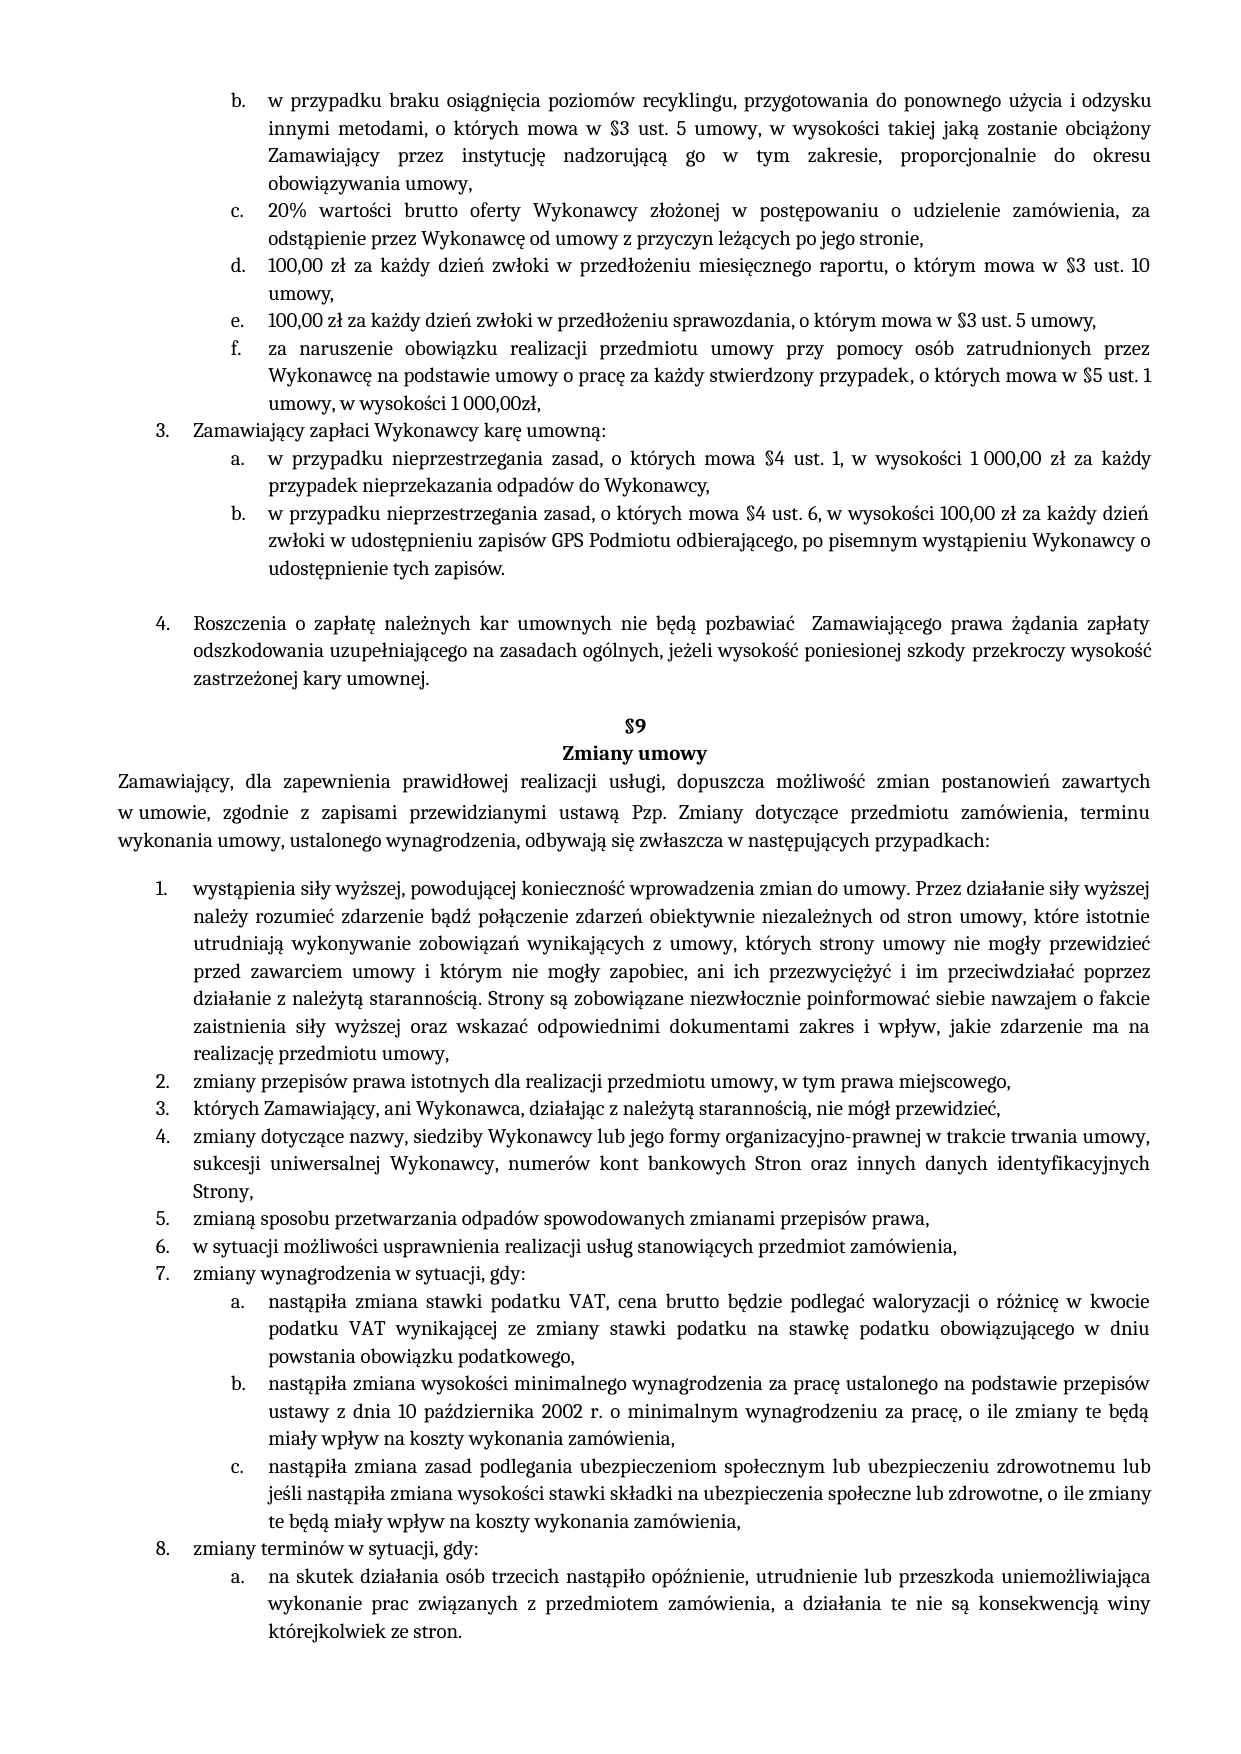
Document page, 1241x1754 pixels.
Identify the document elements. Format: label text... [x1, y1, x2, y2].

list na skutek działania osób trzecich nastąpiło opóźnienie, utrudnienie lub przeszkoda uniemożliwiająca wykonanie prac związanych z przedmiotem zamówienia, a działania te nie są konsekwencją winy którejkolwiek ze stron. [231, 1564, 1152, 1643]
list zmiany wynagrodzenia w sytuacji, gdy: [156, 1262, 1152, 1286]
text §9 [118, 714, 1152, 738]
list w przypadku nieprzestrzegania zasad, o których mowa §4 ust. 1, w wysokości 1 000,00 zł za każdy przypadek nieprzekazania odpadów do Wykonawcy, [231, 446, 1152, 498]
text Zmiany umowy [118, 742, 1152, 766]
list w przypadku braku osiągnięcia poziomów recyklingu, przygotowania do ponownego użycia i odzysku innymi metodami, o których mowa w §3 ust. 5 umowy, w wysokości takiej jaką zostanie obciążony Zamawiający przez instytucję nadzorującą go w tym zakresie, proporcjonalnie do okresu obowiązywania umowy, [231, 89, 1152, 195]
list 100,00 zł za każdy dzień zwłoki w przedłożeniu miesięcznego raportu, o którym mowa w §3 ust. 10 umowy, [231, 254, 1152, 305]
list zmianą sposobu przetwarzania odpadów spowodowanych zmianami przepisów prawa, [156, 1207, 1152, 1231]
list 100,00 zł za każdy dzień zwłoki w przedłożeniu sprawozdania, o którym mowa w §3 ust. 5 umowy, [231, 309, 1152, 333]
list w przypadku nieprzestrzegania zasad, o których mowa §4 ust. 6, w wysokości 100,00 zł za każdy dzień zwłoki w udostępnieniu zapisów GPS Podmiotu odbierającego, po pisemnym wystąpieniu Wykonawcy o udostępnienie tych zapisów. [231, 501, 1152, 580]
list w sytuacji możliwości usprawnienia realizacji usług stanowiących przedmiot zamówienia, [156, 1234, 1152, 1258]
list za naruszenie obowiązku realizacji przedmiotu umowy przy pomocy osób zatrudnionych przez Wykonawcę na podstawie umowy o pracę za każdy stwierdzony przypadek, o których mowa w §5 ust. 1 umowy, w wysokości 1 000,00zł, [231, 336, 1152, 415]
list wystąpienia siły wyższej, powodującej konieczność wprowadzenia zmian do umowy. Przez działanie siły wyższej należy rozumieć zdarzenie bądź połączenie zdarzeń obiektywnie niezależnych od stron umowy, które istotnie utrudniają wykonywanie zobowiązań wynikających z umowy, których strony umowy nie mogły przewidzieć przed zawarciem umowy i którym nie mogły zapobiec, ani ich przezwyciężyć i im przeciwdziałać poprzez działanie z należytą starannością. Strony są zobowiązane niezwłocznie poinformować siebie nawzajem o fakcie zaistnienia siły wyższej oraz wskazać odpowiednimi dokumentami zakres i wpływ, jakie zdarzenie ma na realizację przedmiotu umowy, [156, 877, 1152, 1066]
list zmiany terminów w sytuacji, gdy: [156, 1537, 1152, 1561]
list Zamawiający zapłaci Wykonawcy karę umowną: [156, 419, 1152, 443]
list nastąpiła zmiana stawki podatku VAT, cena brutto będzie podlegać waloryzacji o różnicę w kwocie podatku VAT wynikającej ze zmiany stawki podatku na stawkę podatku obowiązującego w dniu powstania obowiązku podatkowego, [231, 1289, 1152, 1368]
list Roszczenia o zapłatę należnych kar umownych nie będą pozbawiać Zamawiającego prawa żądania zapłaty odszkodowania uzupełniającego na zasadach ogólnych, jeżeli wysokość poniesionej szkody przekroczy wysokość zastrzeżonej kary umownej. [156, 611, 1152, 690]
text Zamawiający, dla zapewnienia prawidłowej realizacji usługi, dopuszcza możliwość zmian postanowień zawartych w umowie, zgodnie z zapisami przewidzianymi ustawą Pzp. Zmiany dotyczące przedmiotu zamówienia, terminu wykonania umowy, ustalonego wynagrodzenia, odbywają się zwłaszcza w następujących przypadkach: [118, 769, 1152, 852]
list zmiany przepisów prawa istotnych dla realizacji przedmiotu umowy, w tym prawa miejscowego, [156, 1069, 1152, 1093]
list nastąpiła zmiana zasad podlegania ubezpieczeniom społecznym lub ubezpieczeniu zdrowotnemu lub jeśli nastąpiła zmiana wysokości stawki składki na ubezpieczenia społeczne lub zdrowotne, o ile zmiany te będą miały wpływ na koszty wykonania zamówienia, [231, 1454, 1152, 1533]
list zmiany dotyczące nazwy, siedziby Wykonawcy lub jego formy organizacyjno-prawnej w trakcie trwania umowy, sukcesji uniwersalnej Wykonawcy, numerów kont bankowych Stron oraz innych danych identyfikacyjnych Strony, [156, 1124, 1152, 1203]
list których Zamawiający, ani Wykonawca, działając z należytą starannością, nie mógł przewidzieć, [156, 1097, 1152, 1121]
list nastąpiła zmiana wysokości minimalnego wynagrodzenia za pracę ustalonego na podstawie przepisów ustawy z dnia 10 października 2002 r. o minimalnym wynagrodzeniu za pracę, o ile zmiany te będą miały wpływ na koszty wykonania zamówienia, [231, 1372, 1152, 1451]
list 20% wartości brutto oferty Wykonawcy złożonej w postępowaniu o udzielenie zamówienia, za odstąpienie przez Wykonawcę od umowy z przyczyn leżących po jego stronie, [231, 199, 1152, 250]
